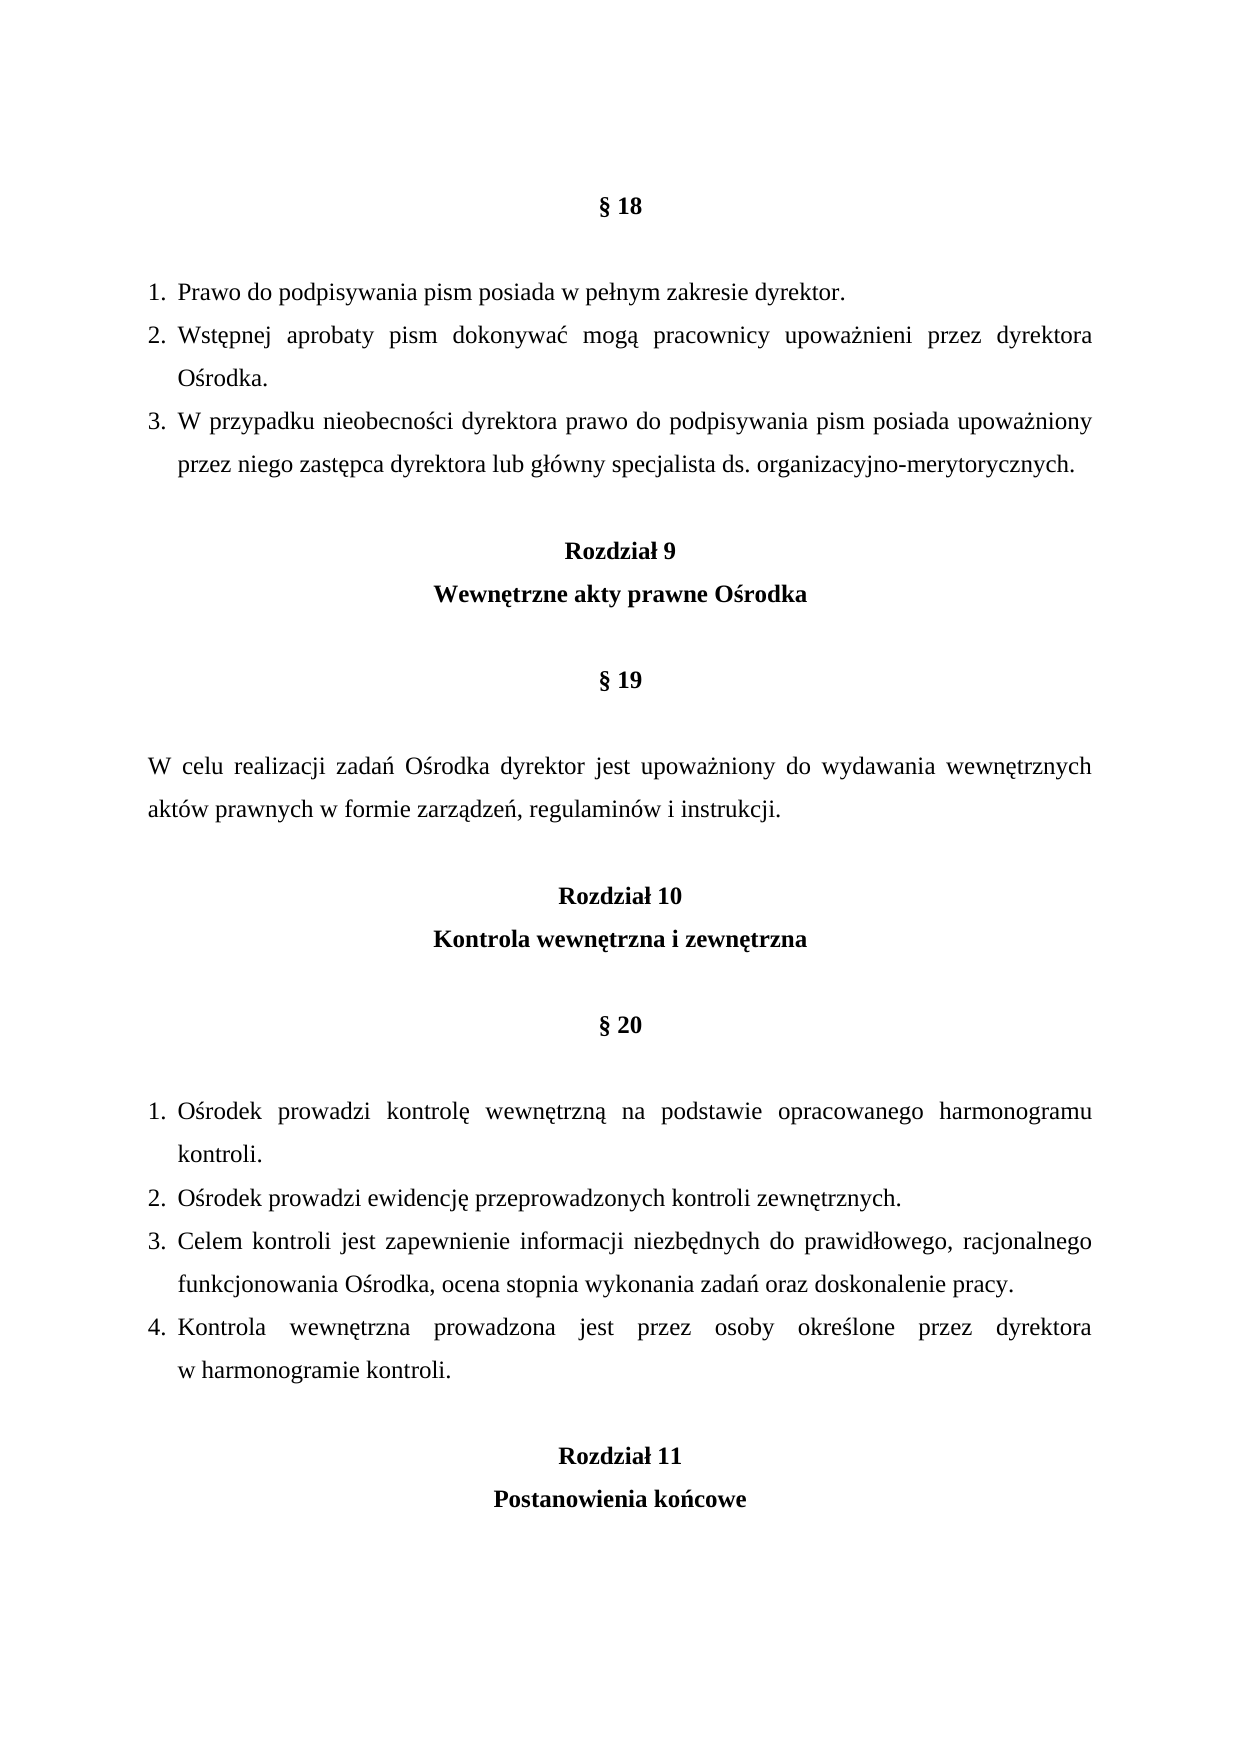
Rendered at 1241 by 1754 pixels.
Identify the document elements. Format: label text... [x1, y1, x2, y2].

text Postanowienia końcowe [148, 1484, 1093, 1513]
list Kontrola wewnętrzna prowadzona jest przez osoby określone przez dyrektora w harmonogramie kontroli. [148, 1312, 1093, 1384]
text Rozdział 11 [148, 1441, 1093, 1470]
list W przypadku nieobecności dyrektora prawo do podpisywania pism posiada upoważniony przez niego zastępca dyrektora lub główny specjalista ds. organizacyjno-merytorycznych. [148, 406, 1093, 478]
list Ośrodek prowadzi kontrolę wewnętrzną na podstawie opracowanego harmonogramu kontroli. [148, 1096, 1093, 1168]
subtitle § 20 [148, 1010, 1093, 1039]
subtitle § 19 [148, 665, 1093, 694]
text Wewnętrzne akty prawne Ośrodka [148, 579, 1093, 608]
list Wstępnej aprobaty pism dokonywać mogą pracownicy upoważnieni przez dyrektora Ośrodka. [148, 320, 1093, 392]
list Ośrodek prowadzi ewidencję przeprowadzonych kontroli zewnętrznych. [148, 1183, 1093, 1211]
text Rozdział 10 [148, 881, 1093, 909]
list Celem kontroli jest zapewnienie informacji niezbędnych do prawidłowego, racjonalnego funkcjonowania Ośrodka, ocena stopnia wykonania zadań oraz doskonalenie pracy. [148, 1226, 1093, 1298]
text Rozdział 9 [148, 536, 1093, 564]
text Kontrola wewnętrzna i zewnętrzna [148, 924, 1093, 953]
subtitle § 18 [148, 191, 1093, 219]
text W celu realizacji zadań Ośrodka dyrektor jest upoważniony do wydawania wewnętrznych aktów prawnych w formie zarządzeń, regulaminów i instrukcji. [148, 751, 1093, 823]
list Prawo do podpisywania pism posiada w pełnym zakresie dyrektor. [148, 277, 1093, 306]
